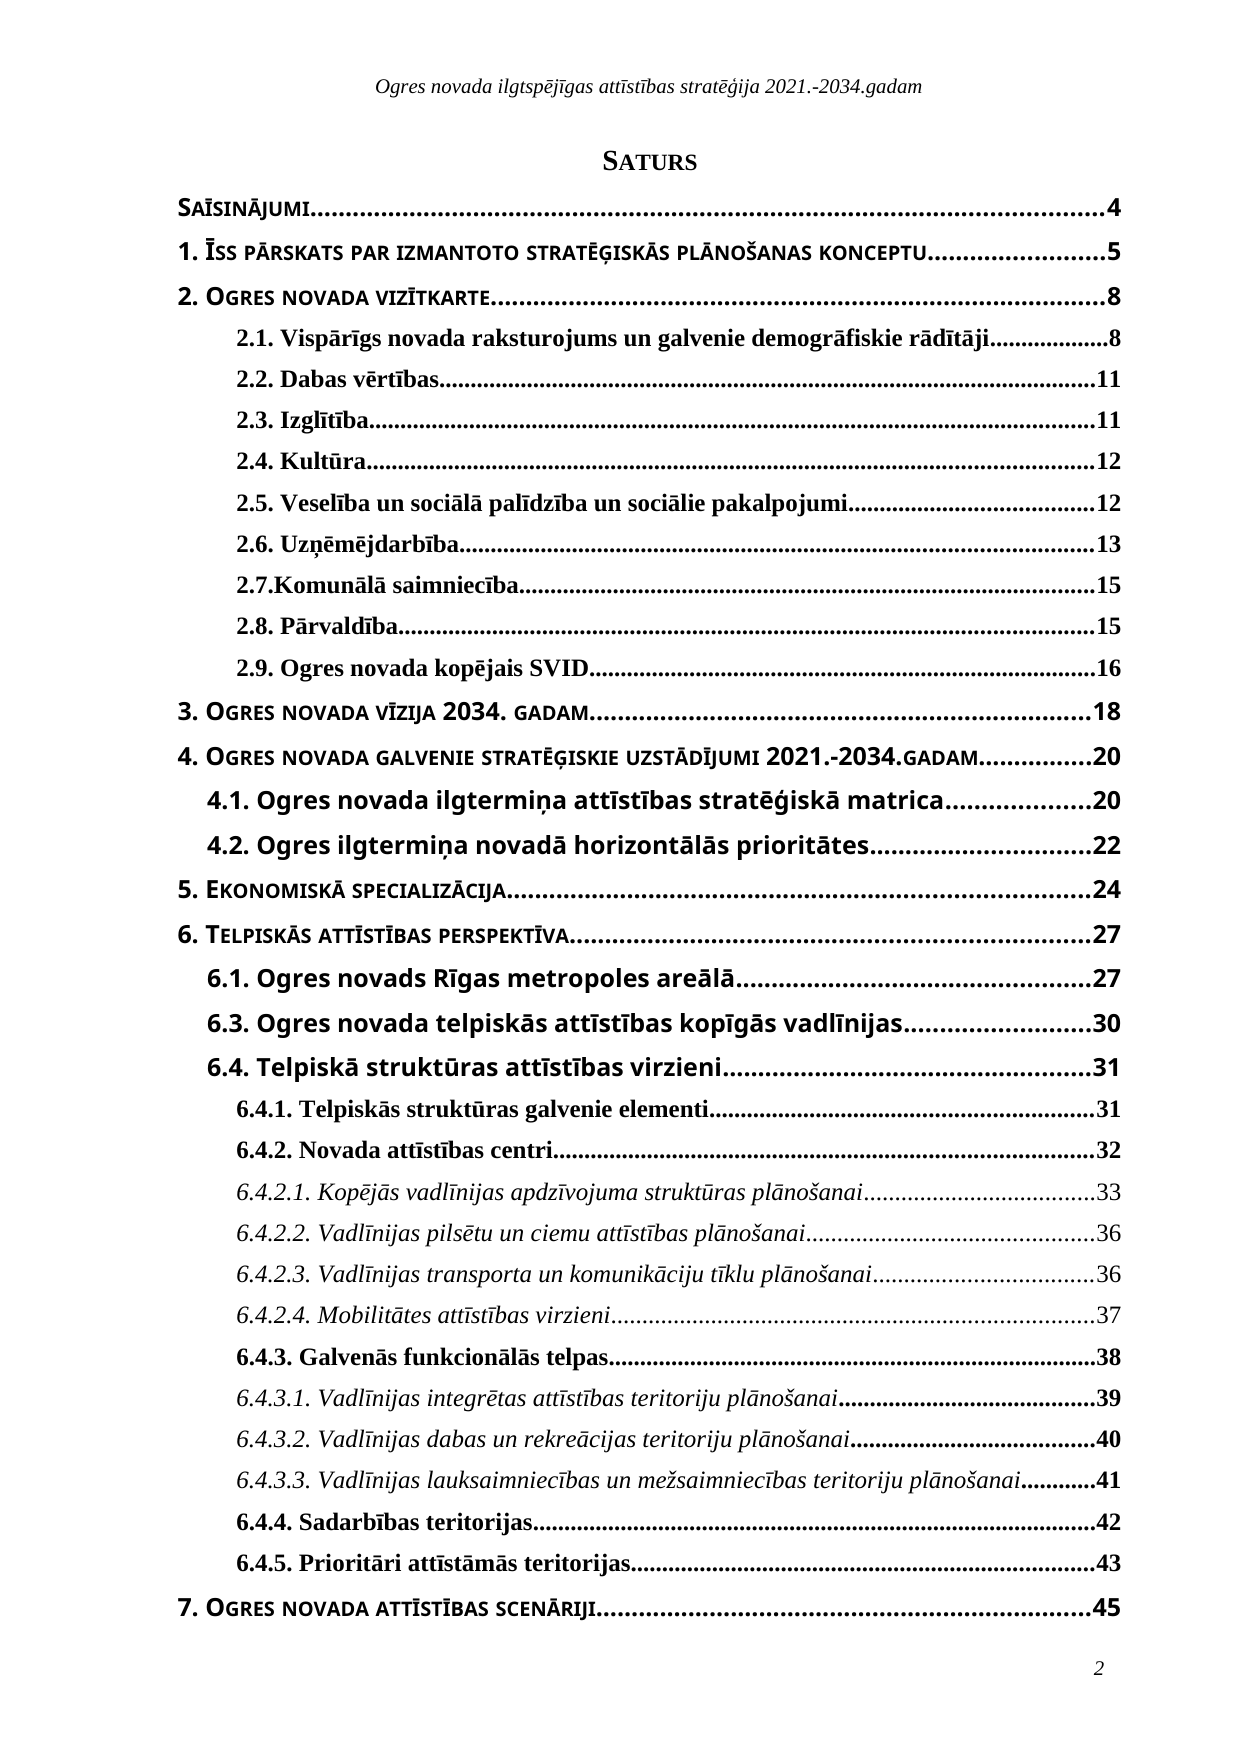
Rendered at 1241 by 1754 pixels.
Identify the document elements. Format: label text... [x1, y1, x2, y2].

text Saturs [266, 143, 1033, 177]
